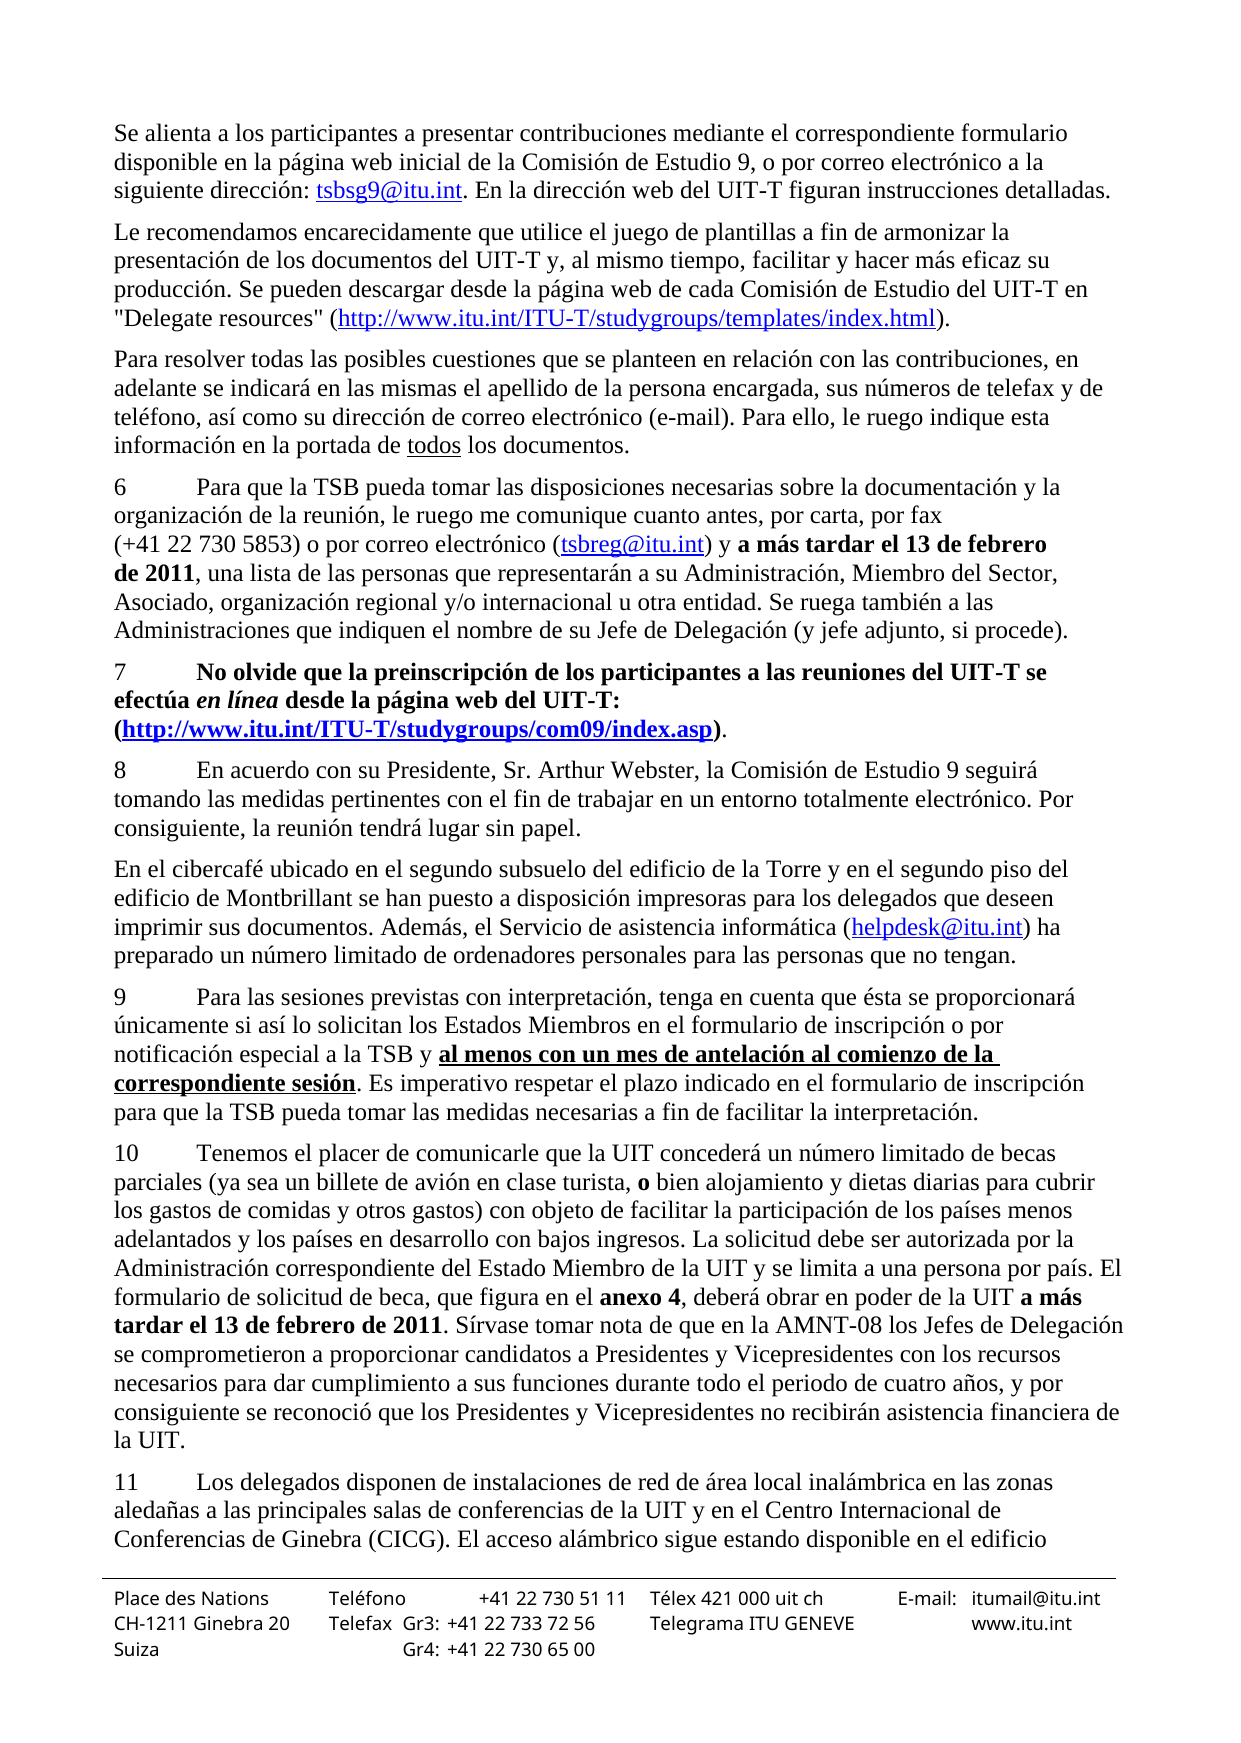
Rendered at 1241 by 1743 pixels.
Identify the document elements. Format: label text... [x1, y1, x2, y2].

text Le recomendamos encarecidamente que utilice el juego de plantillas a fin de armonizar la presentación de los documentos del UIT-T y, al mismo tiempo, facilitar y hacer más eficaz su producción. Se pueden descargar desde la página web de cada Comisión de Estudio del UIT-T en "Delegate resources" (http://www.itu.int/ITU-T/studygroups/templates/index.html). [113, 217, 1127, 332]
text En el cibercafé ubicado en el segundo subsuelo del edificio de la Torre y en el segundo piso del edificio de Montbrillant se han puesto a disposición impresoras para los delegados que deseen imprimir sus documentos. Además, el Servicio de asistencia informática (helpdesk@itu.int) ha preparado un número limitado de ordenadores personales para las personas que no tengan. [113, 854, 1127, 969]
text 9 Para las sesiones previstas con interpretación, tenga en cuenta que ésta se proporcionará únicamente si así lo solicitan los Estados Miembros en el formulario de inscripción o por notificación especial a la TSB y al menos con un mes de antelación al comienzo de la correspondiente sesión. Es imperativo respetar el plazo indicado en el formulario de inscripción para que la TSB pueda tomar las medidas necesarias a fin de facilitar la interpretación. [113, 982, 1127, 1126]
text Para resolver todas las posibles cuestiones que se planteen en relación con las contribuciones, en adelante se indicará en las mismas el apellido de la persona encargada, sus números de telefax y de teléfono, así como su dirección de correo electrónico (e-mail). Para ello, le ruego indique esta información en la portada de todos los documentos. [113, 344, 1127, 459]
text 10 Tenemos el placer de comunicarle que la UIT concederá un número limitado de becas parciales (ya sea un billete de avión en clase turista, o bien alojamiento y dietas diarias para cubrir los gastos de comidas y otros gastos) con objeto de facilitar la participación de los países menos adelantados y los países en desarrollo con bajos ingresos. La solicitud debe ser autorizada por la Administración correspondiente del Estado Miembro de la UIT y se limita a una persona por país. El formulario de solicitud de beca, que figura en el anexo 4, deberá obrar en poder de la UIT a más tardar el 13 de febrero de 2011. Sírvase tomar nota de que en la AMNT-08 los Jefes de Delegación se comprometieron a proporcionar candidatos a Presidentes y Vicepresidentes con los recursos necesarios para dar cumplimiento a sus funciones durante todo el periodo de cuatro años, y por consiguiente se reconoció que los Presidentes y Vicepresidentes no recibirán asistencia financiera de la UIT. [113, 1138, 1127, 1454]
text 6 Para que la TSB pueda tomar las disposiciones necesarias sobre la documentación y la organización de la reunión, le ruego me comunique cuanto antes, por carta, por fax (+41 22 730 5853) o por correo electrónico (tsbreg@itu.int) y a más tardar el 13 de febrero de 2011, una lista de las personas que representarán a su Administración, Miembro del Sector, Asociado, organización regional y/o internacional u otra entidad. Se ruega también a las Administraciones que indiquen el nombre de su Jefe de Delegación (y jefe adjunto, si procede). [113, 472, 1127, 644]
text 8 En acuerdo con su Presidente, Sr. Arthur Webster, la Comisión de Estudio 9 seguirá tomando las medidas pertinentes con el fin de trabajar en un entorno totalmente electrónico. Por consiguiente, la reunión tendrá lugar sin papel. [113, 756, 1127, 842]
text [113, 1467, 1127, 1553]
text Se alienta a los participantes a presentar contribuciones mediante el correspondiente formulario disponible en la página web inicial de la Comisión de Estudio 9, o por correo electrónico a la siguiente dirección: tsbsg9@itu.int. En la dirección web del UIT-T figuran instrucciones detalladas. [113, 118, 1127, 204]
text 7 No olvide que la preinscripción de los participantes a las reuniones del UIT-T se efectúa en línea desde la página web del UIT-T: (http://www.itu.int/ITU-T/studygroups/com09/index.asp). [113, 657, 1127, 743]
